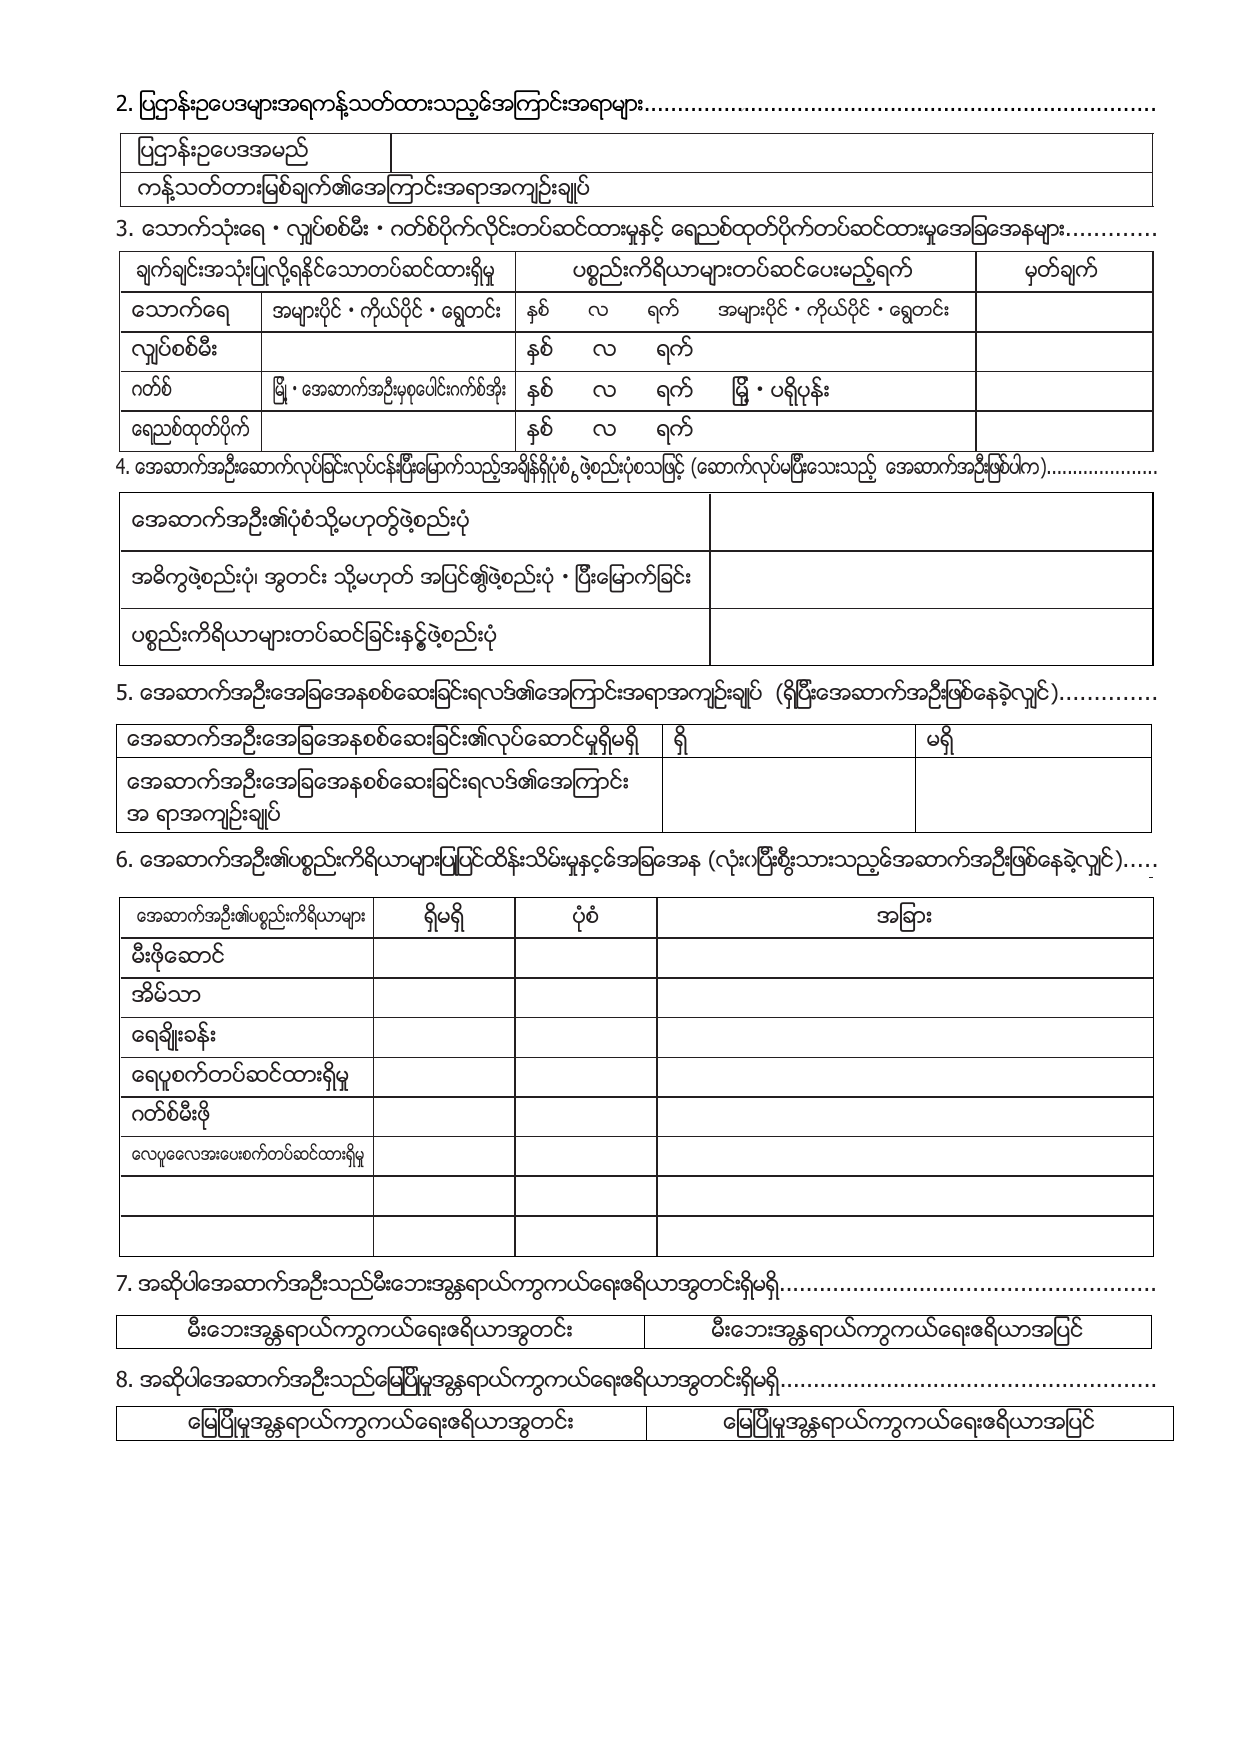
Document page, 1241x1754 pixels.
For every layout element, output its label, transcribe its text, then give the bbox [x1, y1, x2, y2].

table_header ေျမျပိဳမႈအႏၱရာယ္ကာကြယ္ေရးဧရိယာအတြင္း [117, 1407, 646, 1439]
table_cell [516, 1137, 656, 1175]
table_header အေဆာက္အဦးအေျခအေနစစ္ေဆးျခင္း၏လုပ္ေဆာင္မႈရွိမရွိ [117, 725, 662, 757]
table_cell [374, 1177, 514, 1215]
table_cell [977, 372, 1152, 410]
table_header ပံုစံ [516, 898, 656, 937]
table_header ပစၥည္းကိရိယာမ်ားတပ္ဆင္ေပးမည့္ရက္ [516, 252, 975, 291]
table_cell [658, 1137, 1153, 1175]
table_header မွတ္ခ်က္ [977, 252, 1152, 291]
table_cell အမ်ားပိုင္・ကိုယ္ပိုင္・ေရတြင္း [262, 293, 515, 331]
table_header အေဆာက္အဦး၏ပစၥည္းကိရိယာမ်ား [120, 898, 373, 937]
table_cell [516, 1217, 656, 1256]
table_cell [374, 979, 514, 1017]
table_cell ျမိဳ႔・အေဆာက္အဦးမွစုေပါင္းဂက္စ္အိုး [262, 372, 515, 410]
table_cell [120, 1216, 373, 1256]
table_cell [658, 1018, 1153, 1056]
table_cell မီးဖိုေဆာင္ [120, 938, 373, 977]
table_header မီးေဘးအႏၱရာယ္ကာကြယ္ေရးဧရိယာအတြင္း [117, 1316, 644, 1348]
table_cell ေရညစ္ထုတ္ပိုက္ [120, 411, 261, 451]
table_cell [374, 939, 514, 977]
table_cell [977, 412, 1152, 451]
text 4. အေဆာက္အဦးေဆာက္လုပ္ျခင္းလုပ္ငန္းျပီးေျမာက္သည့္အခ်ိန္ရွိပံုစံ, ဖြဲ႔စည္းပံုစသျဖင့္ (ေဆာက္လုပ္မျပီးေသးသည့္ အေဆာက္အဦးျဖစ္ပါက) [116, 452, 1173, 485]
table_cell [262, 333, 515, 371]
table_cell ႏွစ္ လ ရက္ ျမို႔・ပရိုပုန္း [516, 372, 975, 410]
table_cell [658, 1177, 1153, 1215]
table_header ျပဌာန္းဥပေဒအမည္ [121, 134, 390, 172]
text 5. အေဆာက္အဦးအေျခအေနစစ္ေဆးျခင္းရလဒ္၏အေၾကာင္းအရာအက်ဥ္းခ်ဳပ္ (ရွိျပီးအေဆာက္အဦးျဖစ္ေနခဲ့လွ်င္) [116, 679, 1173, 711]
text 6. အေဆာက္အဦး၏ပစၥည္းကိရိယာမ်ားျပဳျပင္ထိန္းသိမ္းမႈႏွင့္အေျခအေန (လံုး၀ျပီးစီးသြားသည့္အေဆာက္အဦးျဖစ္ေနခဲ႔လွ်င္) [116, 846, 1173, 878]
table_header အေဆာက္အဦး၏ပံုစံသို႔မဟုတ္ဖြဲ႔စည္းပံု [120, 493, 710, 550]
table_cell [977, 293, 1152, 331]
table_cell ေရပူစက္တပ္ဆင္ထားရွိမႈ [120, 1058, 373, 1096]
table_cell [120, 1176, 373, 1215]
text 2. ျပဌာန္းဥပေဒမ်ားအရကန္႔သတ္ထားသည့္အေၾကာင္းအရာမ်ား [116, 89, 1173, 122]
table_header ခ်က္ခ်င္းအသံုးျပဳလို႔ရႏိုင္ေသာတပ္ဆင္ထားရွိမႈ [120, 252, 515, 291]
table_cell ႏွစ္ လ ရက္ [516, 412, 975, 451]
table_cell ေရခ်ိဳးခန္း [120, 1018, 373, 1056]
table_cell [516, 1058, 656, 1096]
table_header ေျမျပိဳမႈအႏၱရာယ္ကာကြယ္ေရးဧရိယာအျပင္ [647, 1407, 1173, 1439]
table_cell ႏွစ္ လ ရက္ [516, 333, 975, 371]
table_cell ေသာက္ေရ [120, 292, 261, 331]
table_cell [374, 1058, 514, 1096]
table_cell [663, 758, 915, 832]
table_cell [977, 333, 1152, 371]
table_cell [658, 1098, 1153, 1136]
table_cell ေလပူေလေအးေပးစက္တပ္ဆင္ထားရွိမႈ [120, 1137, 373, 1175]
table_cell [262, 412, 515, 451]
table_cell [516, 939, 656, 977]
table_cell [374, 1137, 514, 1175]
table_cell ႏွစ္ လ ရက္ အမ်ားပိုင္・ကိုယ္ပိုင္・ေရတြင္း [516, 293, 975, 331]
table_header [392, 134, 1152, 172]
table_cell ဂတ္စ္မီးဖို [120, 1097, 373, 1136]
text 8. အဆိုပါအေဆာက္အဦးသည္ေျမျပိဳမႈအႏၱရာယ္ကာကြယ္ေရးဧရိယာအတြင္းရွိမရွိ [116, 1361, 1173, 1394]
table_header ရွိမရွိ [374, 898, 514, 937]
table_cell [658, 1217, 1153, 1256]
table_cell လွ်ပ္စစ္မီး [120, 332, 261, 371]
table_cell [711, 552, 1152, 607]
table_cell ဂတ္စ္ [120, 372, 261, 410]
table_cell ပစၥည္းကိရိယာမ်ားတပ္ဆင္ျခင္းႏွင့္ဖြဲ႔စည္းပံု [120, 609, 709, 664]
table_cell [516, 1018, 656, 1056]
table_cell အိမ္သာ [120, 978, 373, 1017]
text 7. အဆိုပါအေဆာက္အဦးသည္မီးေဘးအႏၱရာယ္ကာကြယ္ေရးဧရိယာအတြင္းရွိမရွိ [116, 1270, 1173, 1302]
table_header ရွိ [663, 725, 915, 757]
table_cell [711, 609, 1152, 664]
table_cell [516, 979, 656, 1017]
table_cell [658, 939, 1153, 977]
table_cell အဓိကဖြဲ႔စည္းပံု၊ အတြင္း သို႔မဟုတ္ အျပင္၏ဖြဲ႔စည္းပံု・ျပီးေျမာက္ျခင္း [120, 551, 709, 607]
table_cell [516, 1177, 656, 1215]
table_header မရွိ [916, 725, 1151, 757]
table_cell ကန္႔သတ္တားျမစ္ခ်က္၏အေၾကာင္းအရာအက်ဥ္းခ်ဳပ္ [121, 173, 1152, 206]
table_cell [658, 979, 1153, 1017]
table_cell [658, 1058, 1153, 1096]
table_cell [516, 1098, 656, 1136]
table_cell [374, 1217, 514, 1256]
table_cell [916, 758, 1151, 832]
table_header မီးေဘးအႏၱရာယ္ကာကြယ္ေရးဧရိယာအျပင္ [645, 1316, 1151, 1348]
text 3. ေသာက္သံုးေရ・လွ်ပ္စစ္မီး・ဂတ္စ္ပိုက္လိုင္းတပ္ဆင္ထားမႈႏွင့္ ေရညစ္ထုတ္ပိုက္တပ္ဆင္ထားမႈအေျခအေနမ်ား [116, 207, 1173, 243]
table_header အျခား [658, 898, 1153, 937]
table_cell အေဆာက္အဦးအေျခအေနစစ္ေဆးျခင္းရလဒ္၏အေၾကာင္းအ ရာအက်ဥ္းခ်ဳပ္ [117, 758, 662, 832]
table_cell [374, 1018, 514, 1056]
table_header [711, 493, 1152, 550]
table_cell [374, 1098, 514, 1136]
